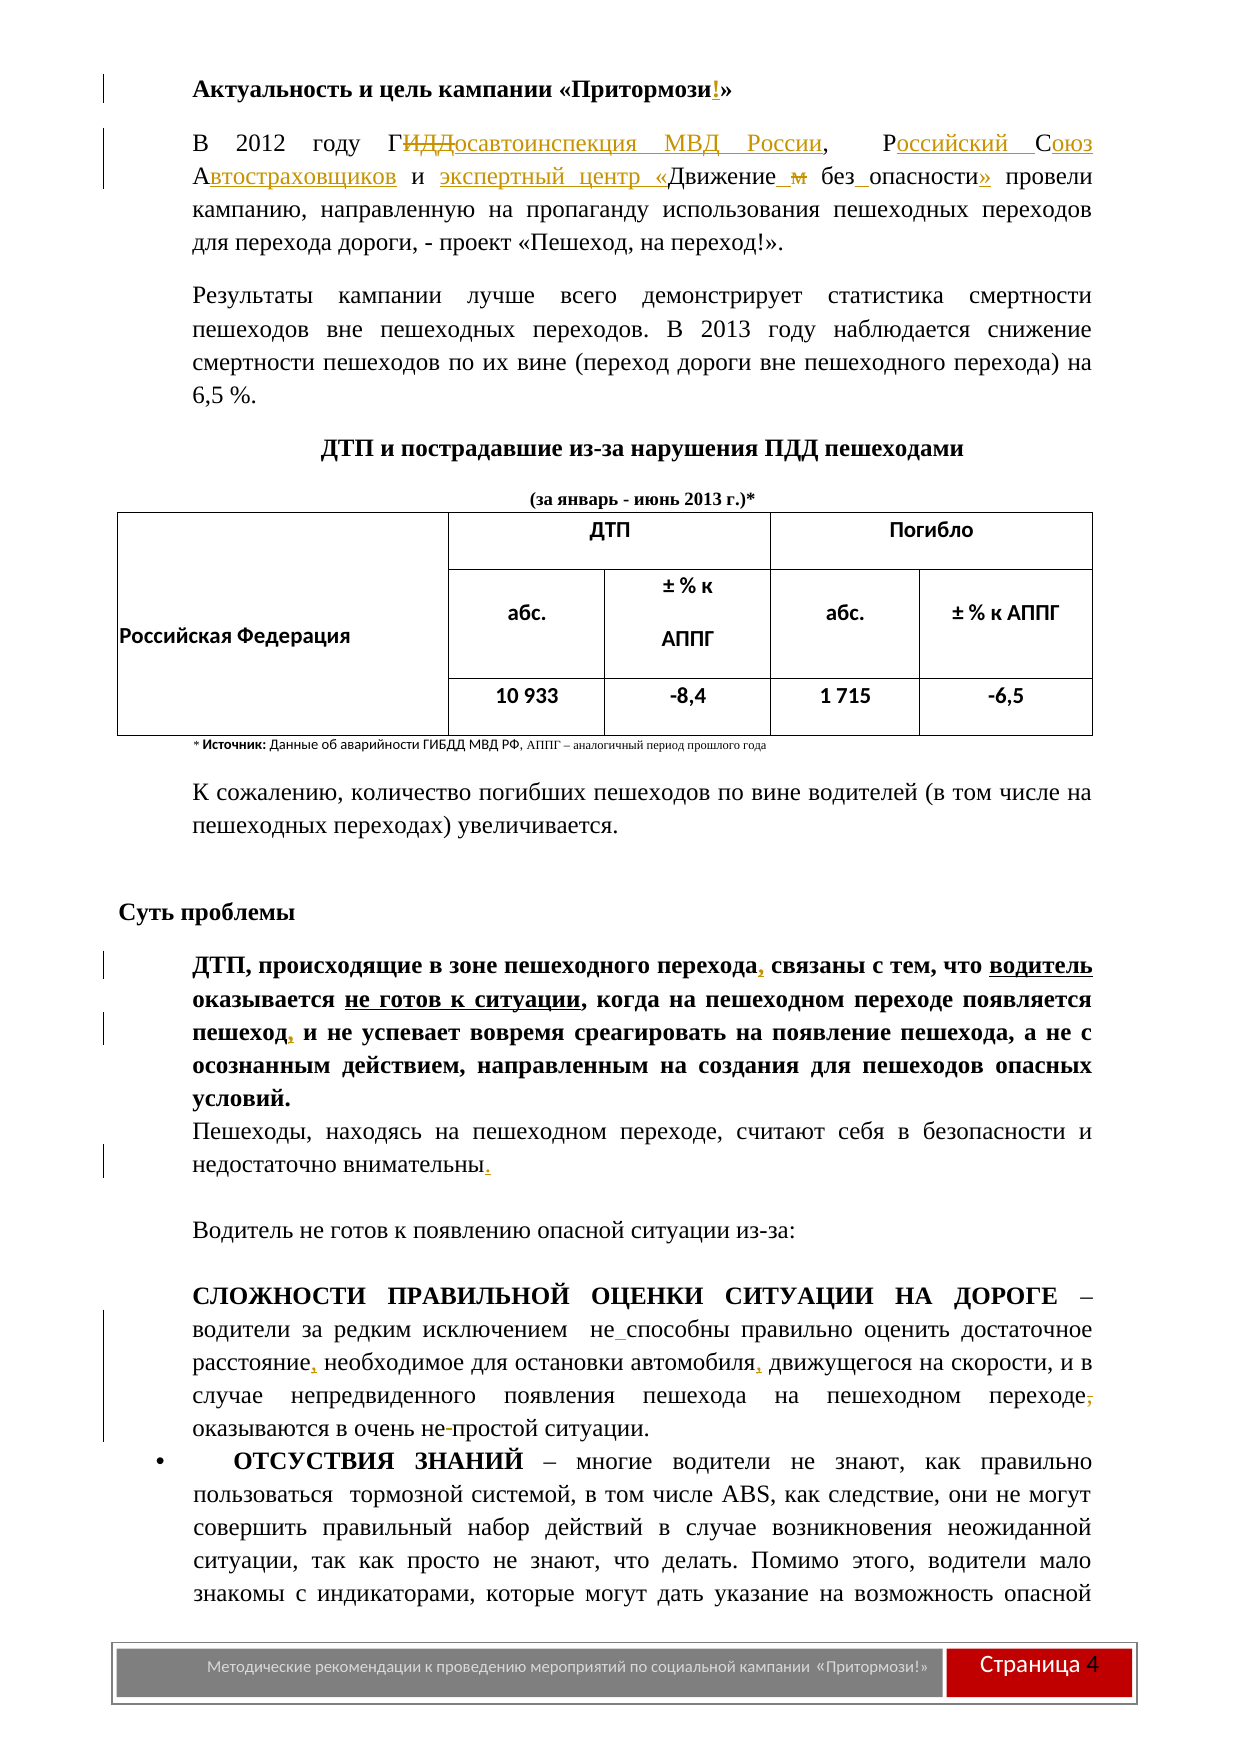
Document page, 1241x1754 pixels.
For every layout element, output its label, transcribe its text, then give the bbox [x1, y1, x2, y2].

subtitle Актуальность и цель кампании «Притормози» [192, 74, 1093, 103]
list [156, 1446, 1093, 1607]
subtitle В 2012 году Г, РСА и Движение безопасности провели кампанию, направленную на пропаганду использования пешеходных переходов для перехода дороги, - проект «Пешеход, на переход!». [192, 128, 1093, 256]
text * Источник: Данные об аварийности ГИБДД МВД РФ, АППГ – аналогичный период прошлого года [193, 736, 1093, 753]
table_cell абс. [449, 570, 604, 678]
text Суть проблемы [118, 897, 1093, 926]
table_header ДТП [449, 513, 770, 569]
subtitle Результаты кампании лучше всего демонстрирует статистика смертности пешеходов вне пешеходных переходов. В 2013 году наблюдается снижение смертности пешеходов по их вине (переход дороги вне пешеходного перехода) на 6,5 %. [192, 281, 1093, 408]
table_header Российская Федерация [118, 513, 448, 734]
subtitle ДТП и пострадавшие из-за нарушения ПДД пешеходами [192, 433, 1093, 462]
subtitle (за январь - июнь 2013 г.)* [192, 487, 1093, 509]
text СЛОЖНОСТИ ПРАВИЛЬНОЙ ОЦЕНКИ СИТУАЦИИ НА ДОРОГЕ – водители за редким исключением неспособны правильно оценить достаточное расстояние необходимое для остановки автомобиля движущегося на скорости, и в случае непредвиденного появления пешехода на пешеходном переходе оказываются в очень непростой ситуации. [192, 1281, 1093, 1442]
table_cell -6,5 [920, 679, 1092, 734]
table_cell абс. [771, 570, 919, 678]
table_cell 1 715 [771, 679, 919, 734]
table_cell -8,4 [605, 679, 770, 734]
table_cell 10 933 [449, 679, 604, 734]
text ДТП, происходящие в зоне пешеходного перехода связаны с тем, что водитель оказывается не готов к ситуации, когда на пешеходном переходе появляется пешеход и не успевает вовремя среагировать на появление пешехода, а не с осознанным действием, направленным на создания для пешеходов опасных условий. [192, 951, 1093, 1111]
table_cell ± % к АППГ [920, 570, 1092, 678]
text Водитель не готов к появлению опасной ситуации из-за: [192, 1215, 1093, 1243]
table_header Погибло [771, 513, 1092, 569]
text Пешеходы, находясь на пешеходном переходе, считают себя в безопасности и недостаточно внимательны [192, 1116, 1093, 1177]
subtitle К сожалению, количество погибших пешеходов по вине водителей (в том числе на пешеходных переходах) увеличивается. [192, 777, 1093, 839]
table_cell ± % к АППГ [605, 570, 770, 678]
